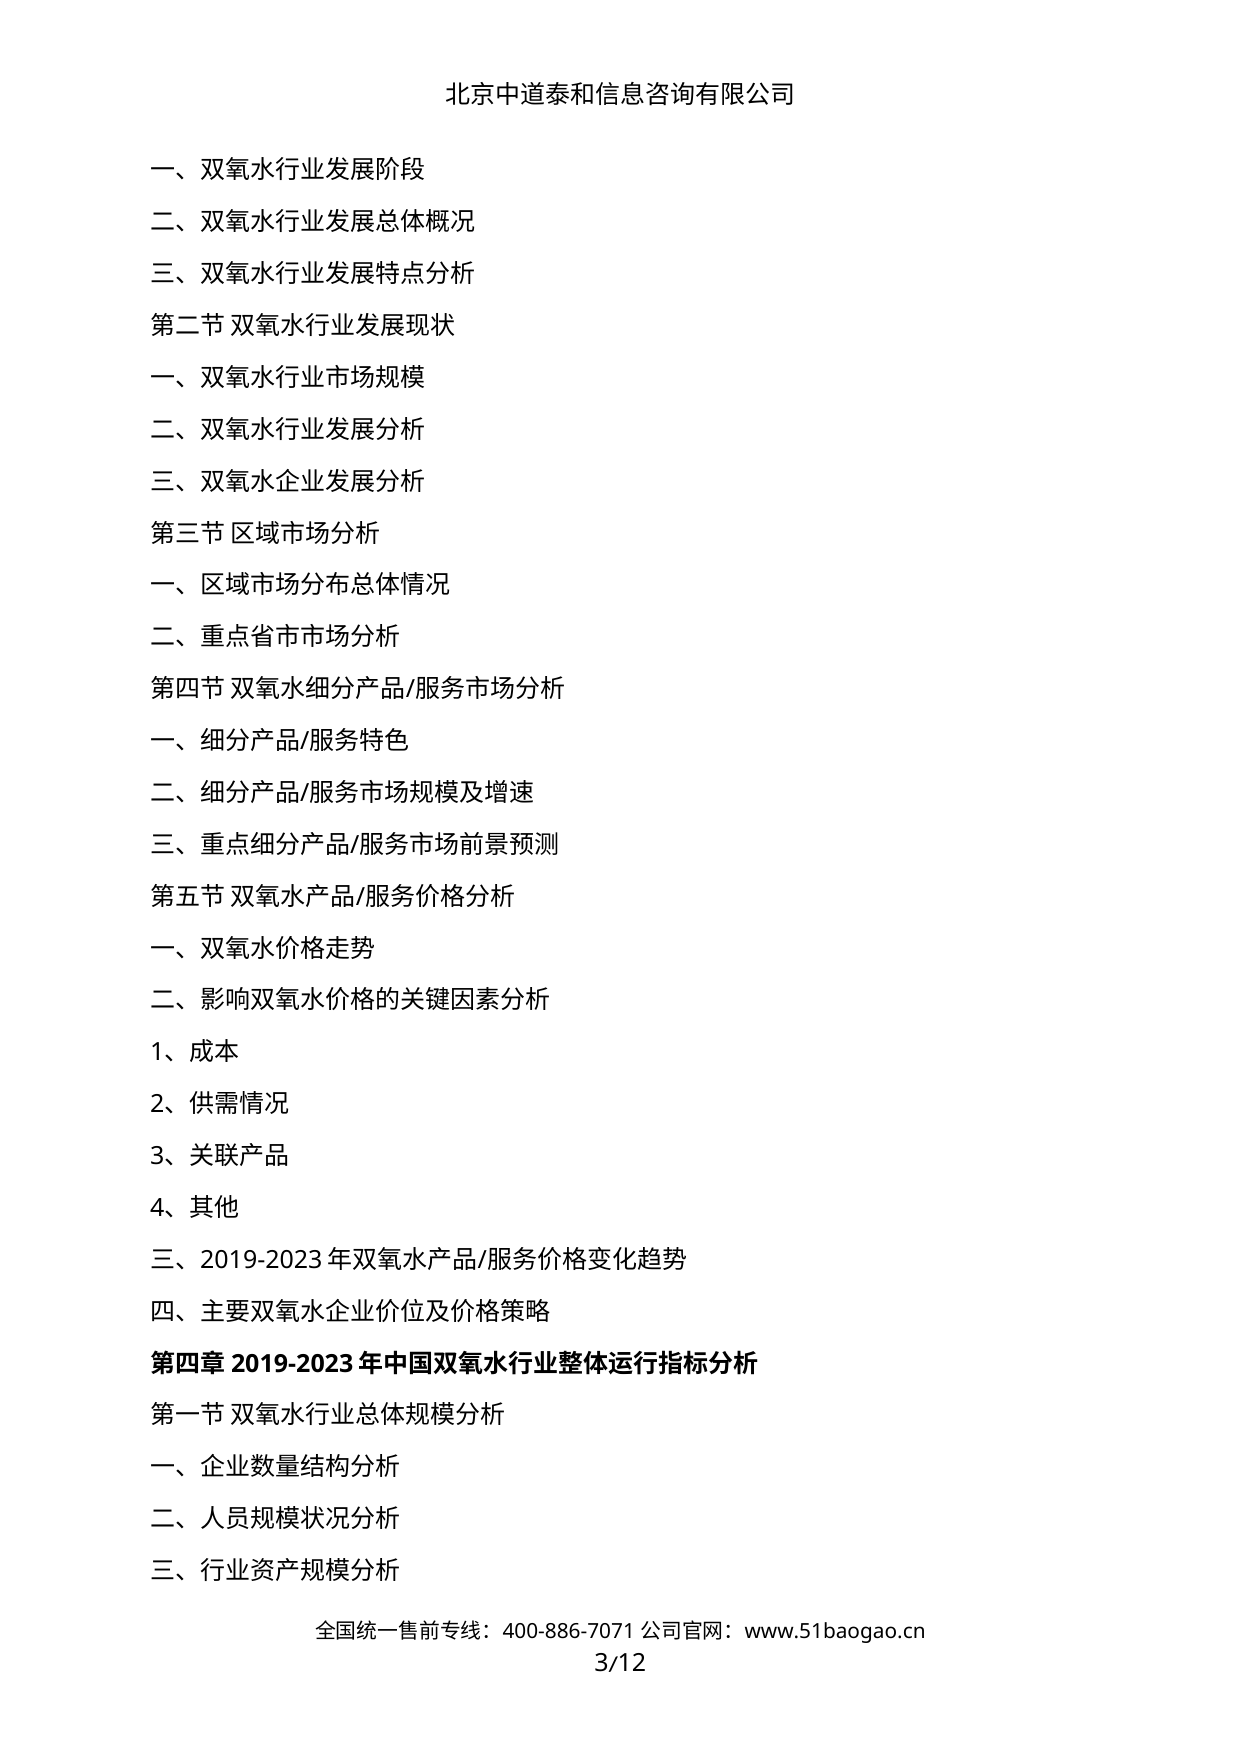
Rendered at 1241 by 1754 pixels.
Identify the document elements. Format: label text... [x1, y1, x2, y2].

text 一、细分产品/服务特色 [150, 721, 1090, 757]
text 一、双氧水行业市场规模 [150, 357, 1090, 394]
text 二、双氧水行业发展分析 [150, 409, 1090, 446]
text 第三节 区域市场分析 [150, 513, 1090, 549]
text 三、2019-2023年双氧水产品/服务价格变化趋势 [150, 1239, 1090, 1276]
text 一、双氧水价格走势 [150, 928, 1090, 964]
text 第二节 双氧水行业发展现状 [150, 306, 1090, 342]
text 第一节 双氧水行业总体规模分析 [150, 1395, 1090, 1431]
text 一、区域市场分布总体情况 [150, 565, 1090, 601]
text 1、成本 [150, 1032, 1090, 1068]
text 三、双氧水企业发展分析 [150, 461, 1090, 497]
text 二、重点省市市场分析 [150, 617, 1090, 653]
text 三、双氧水行业发展特点分析 [150, 254, 1090, 290]
text 二、人员规模状况分析 [150, 1499, 1090, 1535]
text 三、重点细分产品/服务市场前景预测 [150, 824, 1090, 861]
text 三、行业资产规模分析 [150, 1551, 1090, 1587]
text 4、其他 [150, 1187, 1090, 1224]
text 一、企业数量结构分析 [150, 1447, 1090, 1483]
text 第五节 双氧水产品/服务价格分析 [150, 876, 1090, 912]
text 四、主要双氧水企业价位及价格策略 [150, 1291, 1090, 1327]
text 2、供需情况 [150, 1084, 1090, 1120]
text 二、细分产品/服务市场规模及增速 [150, 772, 1090, 809]
text 第四章 2019-2023年中国双氧水行业整体运行指标分析 [150, 1343, 1090, 1379]
text 第四节 双氧水细分产品/服务市场分析 [150, 669, 1090, 705]
text 二、双氧水行业发展总体概况 [150, 202, 1090, 238]
text 一、双氧水行业发展阶段 [150, 150, 1090, 186]
text 二、影响双氧水价格的关键因素分析 [150, 980, 1090, 1016]
text 3、关联产品 [150, 1136, 1090, 1172]
